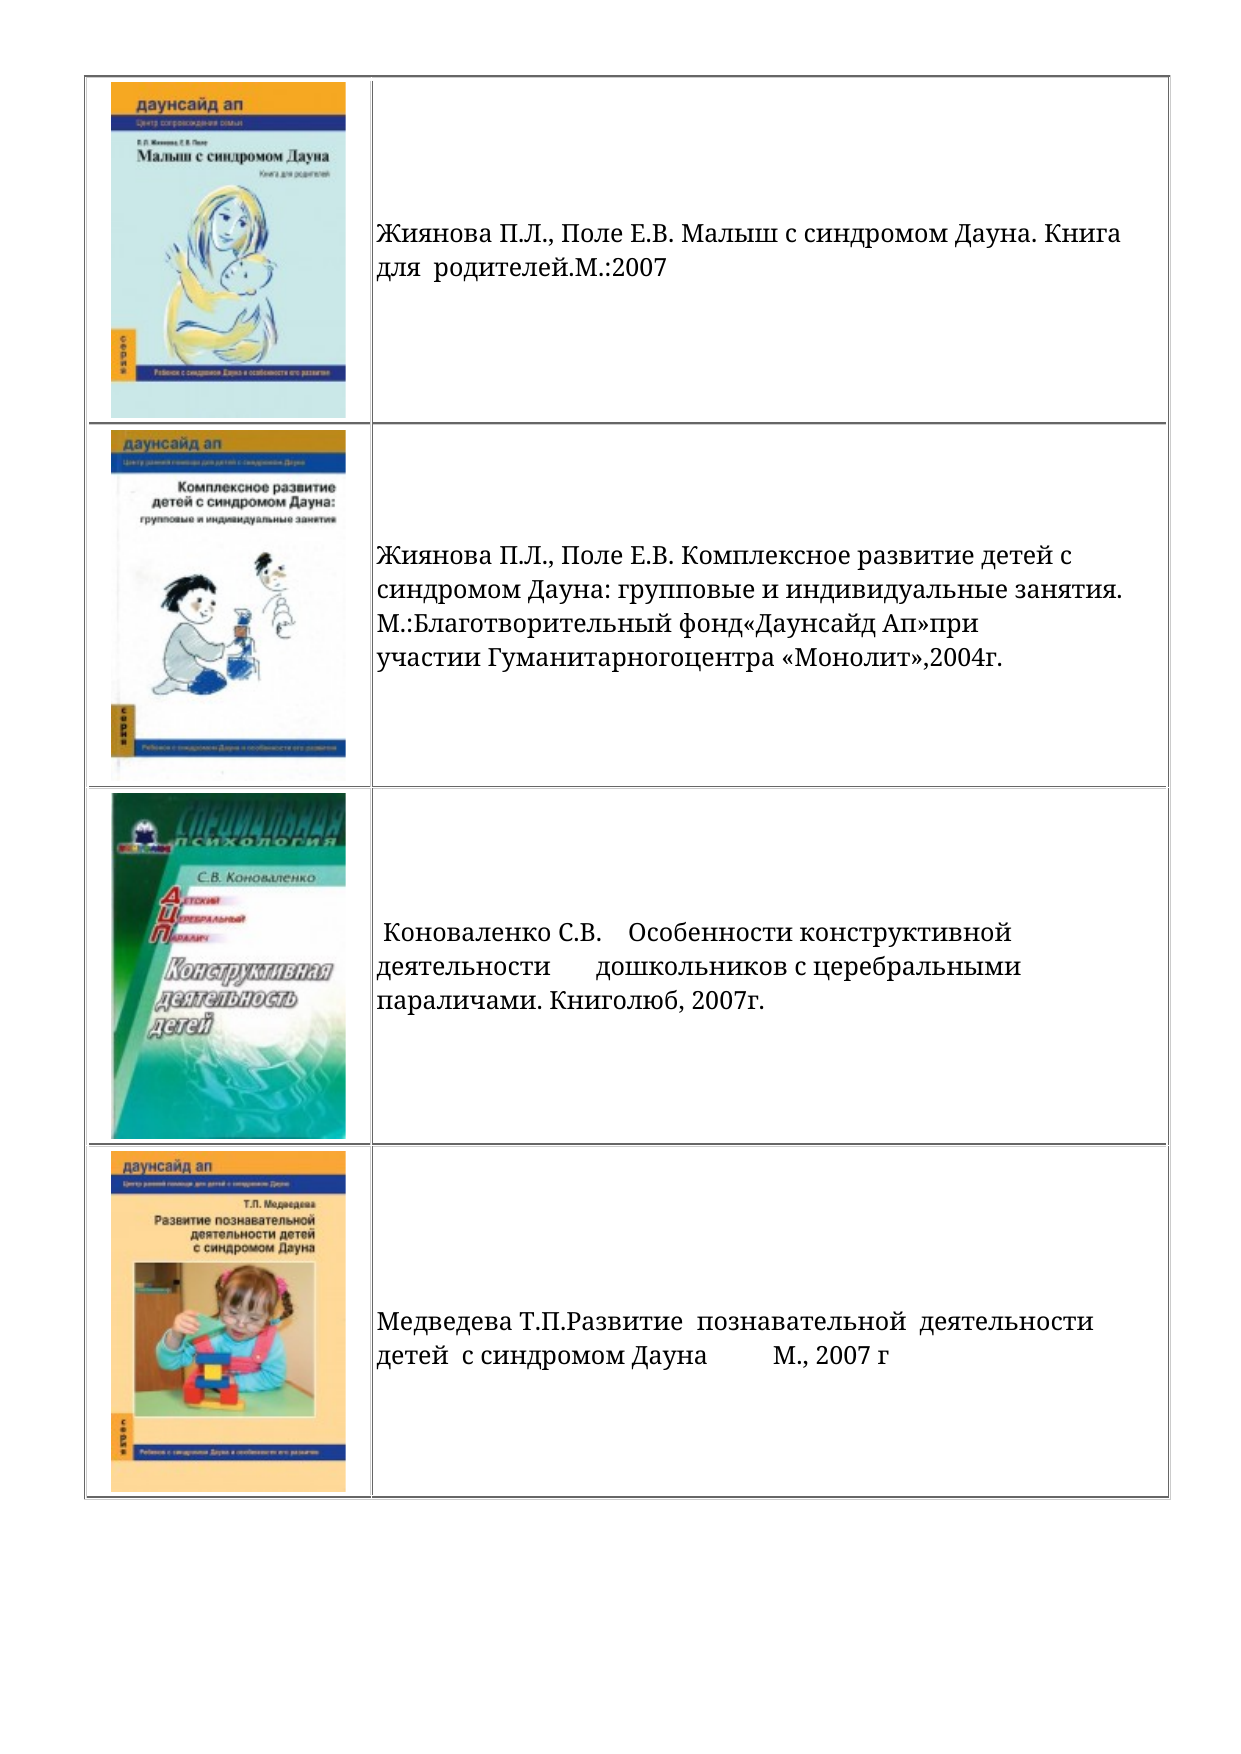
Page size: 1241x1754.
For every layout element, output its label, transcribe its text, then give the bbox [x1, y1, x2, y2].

picture [111, 793, 346, 1139]
table_cell Жиянова П.Л., Поле Е.В. Малыш с синдромом Дауна. Книга для родителей.М.:2007 [372, 78, 1168, 422]
table_cell Коноваленко С.В. Особенности конструктивной деятельности дошкольников с церебральными параличами. Книголюб, 2007г. [372, 786, 1169, 1143]
picture [111, 82, 346, 418]
table_cell [87, 78, 372, 422]
table_cell [87, 1143, 372, 1496]
picture [111, 1151, 346, 1492]
table_cell Жиянова П.Л., Поле Е.В. Комплексное развитие детей с синдромом Дауна: групповые и индивидуальные занятия. М.:Благотворительный фонд«Даунсайд Ап»при участии Гуманитарногоцентра «Монолит»,2004г. [373, 422, 1168, 786]
table_cell Медведева Т.П.Развитие познавательной деятельности детей с синдромом Дауна М., 2007 г [372, 1143, 1168, 1496]
table_cell [87, 422, 370, 786]
picture [111, 430, 346, 781]
table_cell [85, 786, 372, 1143]
